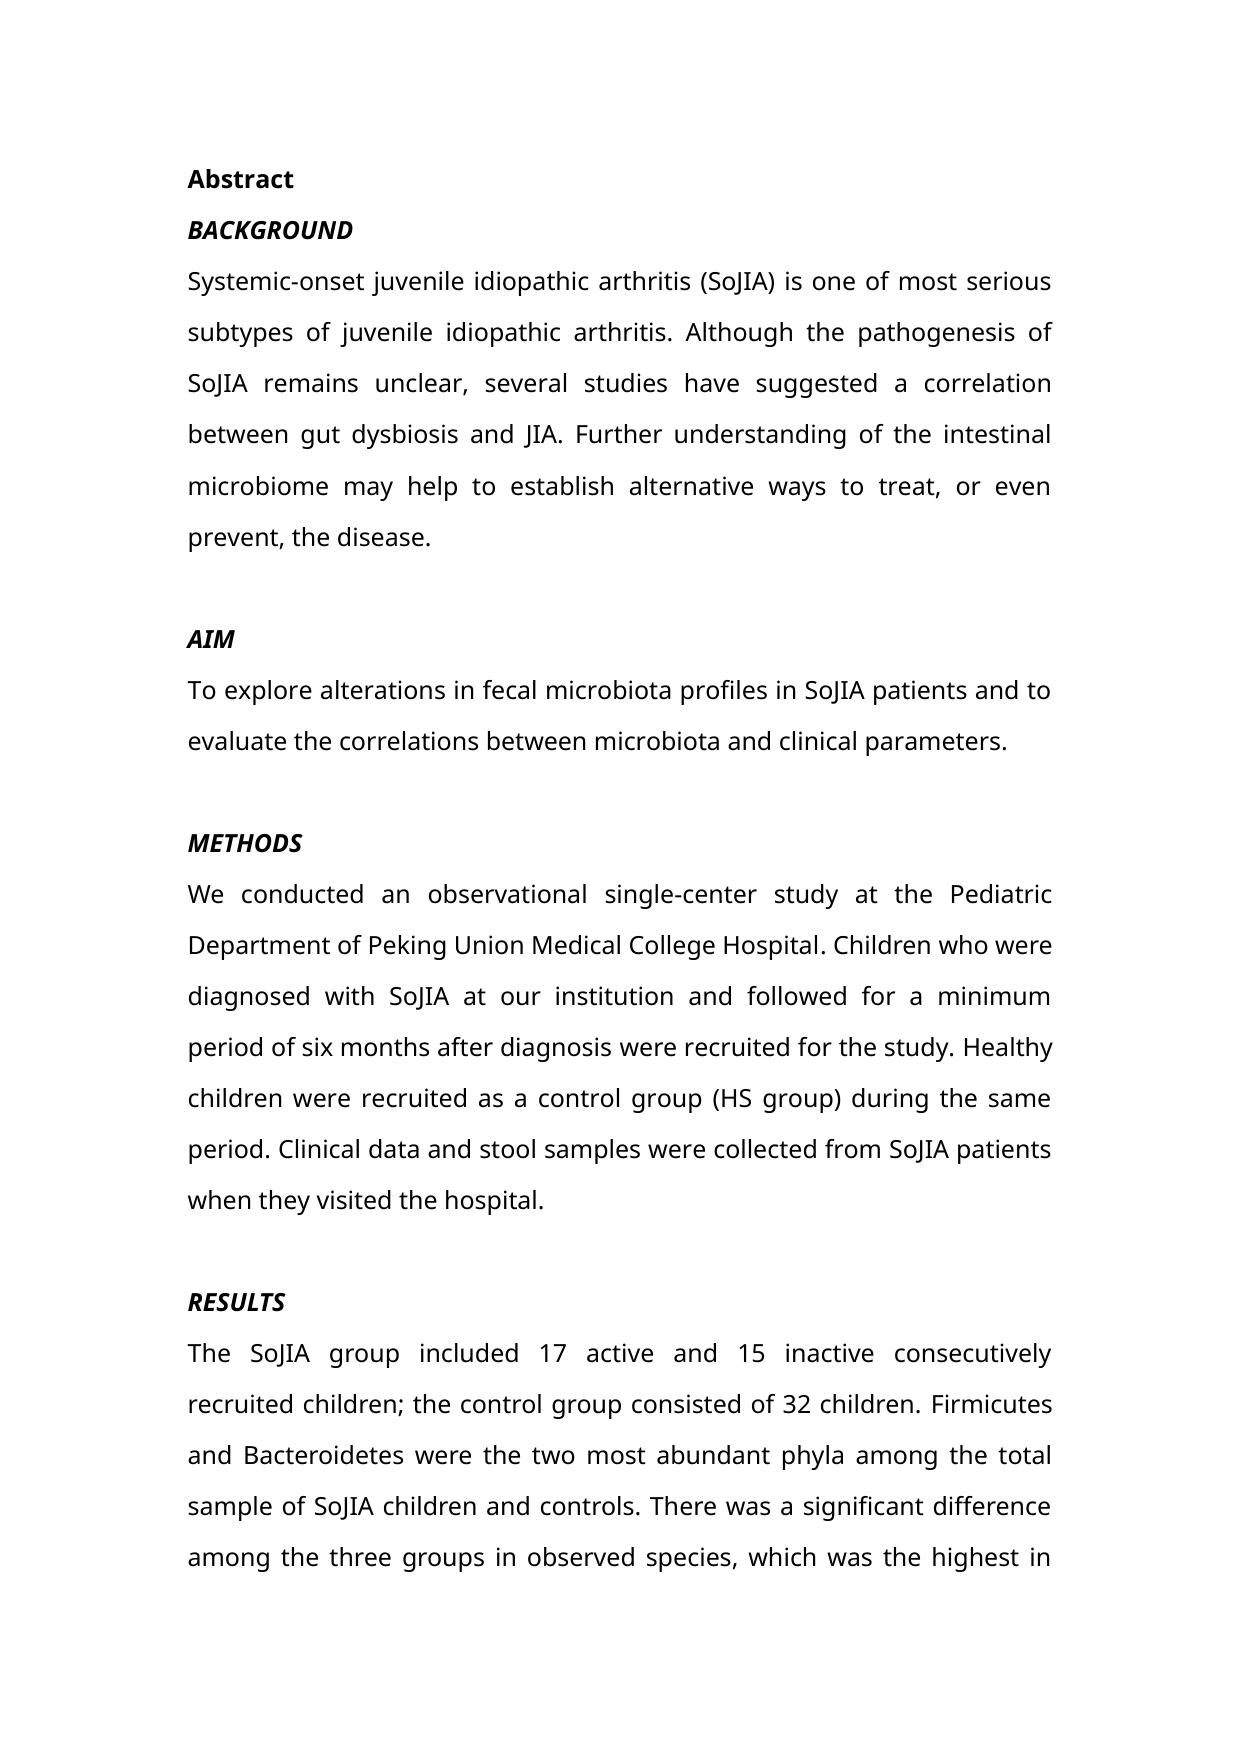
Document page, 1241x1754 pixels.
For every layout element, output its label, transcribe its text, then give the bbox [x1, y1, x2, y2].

text RESULTS [187, 1285, 1053, 1319]
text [187, 1336, 1053, 1574]
text Abstract [187, 162, 1053, 196]
text AIM [187, 621, 1053, 655]
text METHODS [187, 826, 1053, 859]
text Systemic-onset juvenile idiopathic arthritis (SoJIA) is one of most serious subtypes of juvenile idiopathic arthritis. Although the pathogenesis of SoJIA remains unclear, several studies have suggested a correlation between gut dysbiosis and JIA. Further understanding of the intestinal microbiome may help to establish alternative ways to treat, or even prevent, the disease. [187, 264, 1053, 553]
text BACKGROUND [187, 213, 1053, 247]
text We conducted an observational single-center study at the Pediatric Department of Peking Union Medical College Hospital. Children who were diagnosed with SoJIA at our institution and followed for a minimum period of six months after diagnosis were recruited for the study. Healthy children were recruited as a control group (HS group) during the same period. Clinical data and stool samples were collected from SoJIA patients when they visited the hospital. [187, 877, 1053, 1217]
text To explore alterations in fecal microbiota profiles in SoJIA patients and to evaluate the correlations between microbiota and clinical parameters. [187, 672, 1053, 757]
